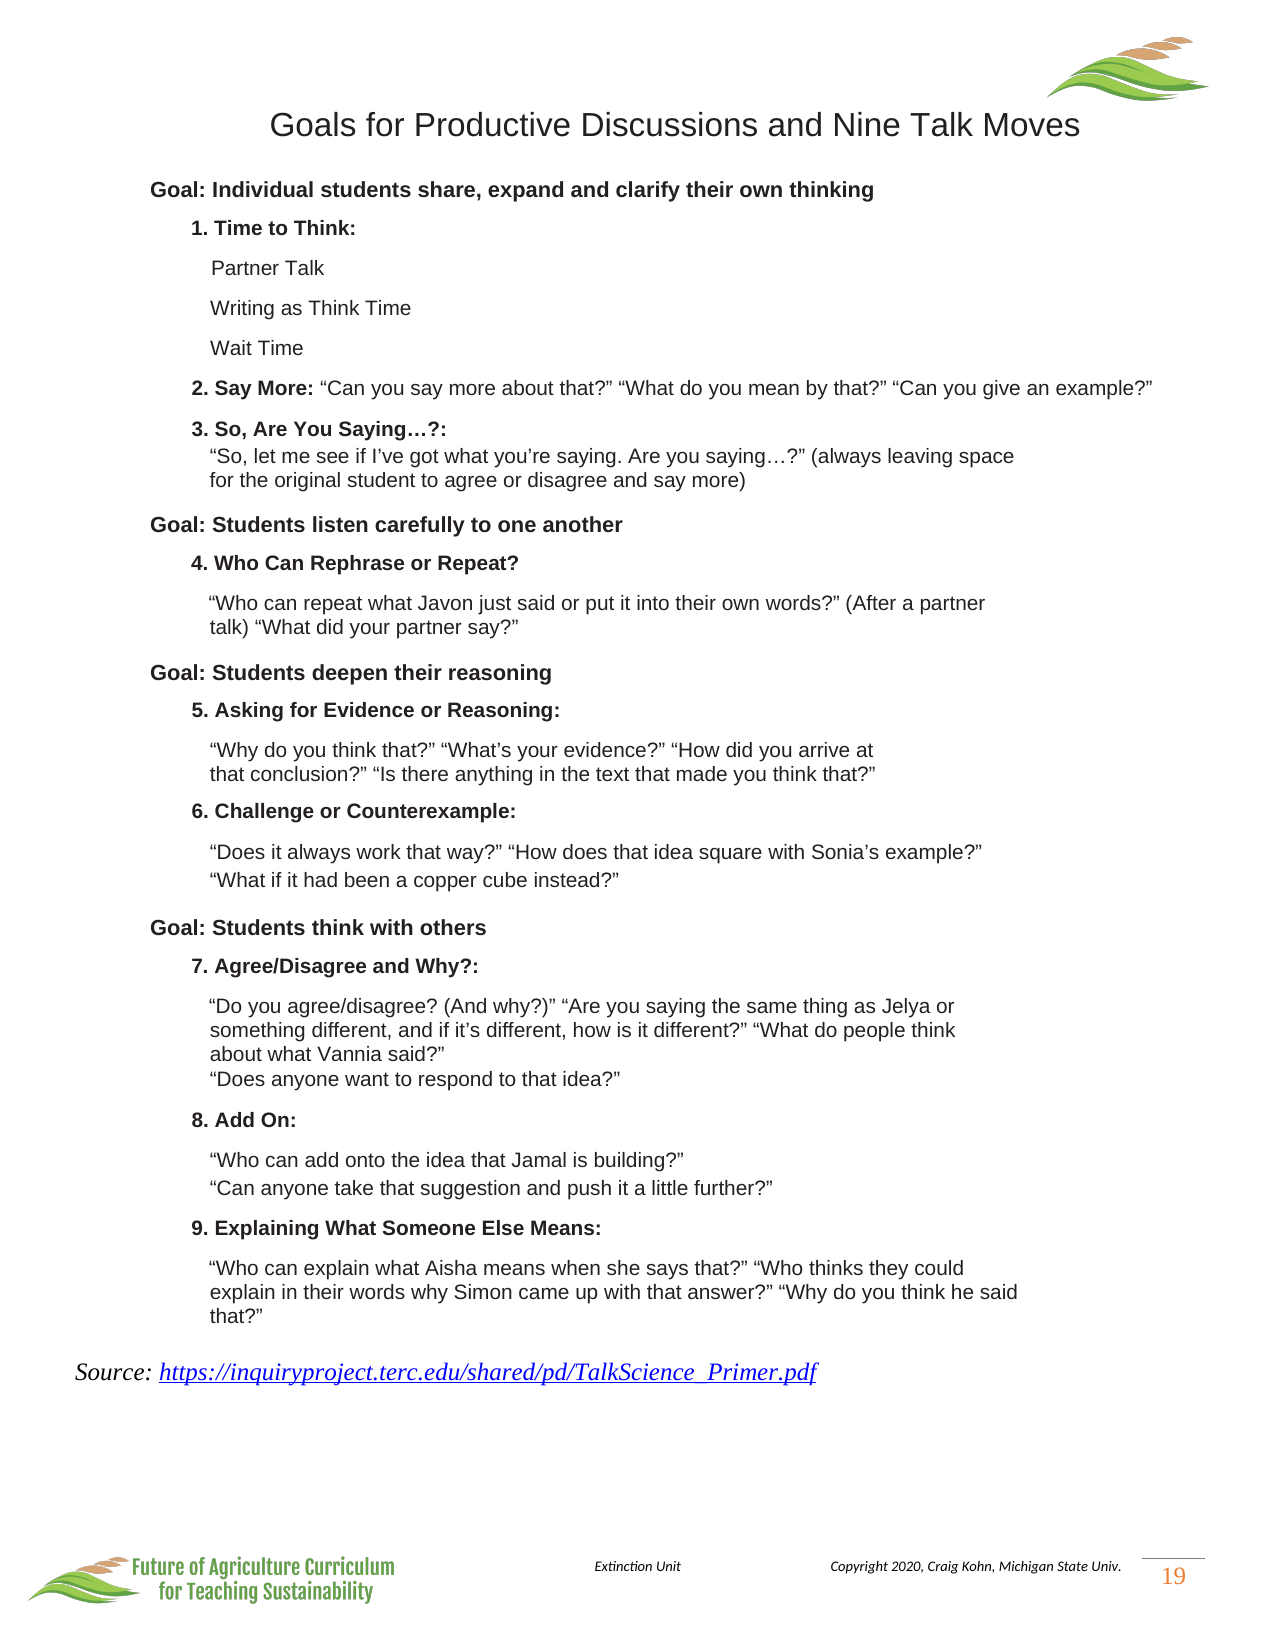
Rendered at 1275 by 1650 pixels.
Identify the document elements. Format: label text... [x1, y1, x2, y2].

text Goal: Students think with others [150, 915, 1200, 941]
text 3. So, Are You Saying…?: [191, 416, 1200, 440]
text 6. Challenge or Counterexample: [191, 799, 1200, 823]
text “So, let me see if I’ve got what you’re saying. Are you saying…?” (always leaving space for the original student to agree or disagree and say more) [209, 443, 1019, 491]
text 8. Add On: [191, 1107, 1200, 1131]
text “Who can add onto the idea that Jamal is building?” [209, 1148, 1200, 1172]
text 9. Explaining What Someone Else Means: [191, 1216, 1200, 1240]
text Source: https://inquiryproject.terc.edu/shared/pd/TalkScience_Primer.pdf [75, 1357, 1200, 1386]
text 7. Agree/Disagree and Why?: [191, 954, 1200, 978]
text Goal: Students listen carefully to one another [150, 512, 1200, 537]
text “Can anyone take that suggestion and push it a little further?” [209, 1176, 1200, 1200]
picture [27, 1534, 401, 1628]
text Goal: Individual students share, expand and clarify their own thinking [150, 177, 1200, 202]
text Partner Talk [211, 256, 1200, 279]
text 1. Time to Think: [191, 215, 1200, 239]
text “Does it always work that way?” “How does that idea square with Sonia’s example?” [209, 839, 1200, 863]
text 4. Who Can Rephrase or Repeat? [191, 551, 1200, 574]
text “Why do you think that?” “What’s your evidence?” “How did you arrive at that conclusion?” “Is there anything in the text that made you think that?” [209, 738, 887, 786]
text “Who can explain what Aisha means when she says that?” “Who thinks they could explain in their words why Simon came up with that answer?” “Why do you think he said that?” [209, 1256, 1020, 1328]
text Wait Time [210, 336, 1200, 360]
text Goal: Students deepen their reasoning [150, 659, 1200, 684]
text 2. Say More: “Can you say more about that?” “What do you mean by that?” “Can you give an example?” [191, 376, 1200, 400]
text 5. Asking for Evidence or Reasoning: [191, 698, 1200, 722]
text “Do you agree/disagree? (And why?)” “Are you saying the same thing as Jelya or something different, and if it’s different, how is it different?” “What do people think about what Vannia said?” [208, 994, 993, 1066]
text “What if it had been a copper cube instead?” [209, 868, 1200, 892]
text Writing as Think Time [210, 296, 1200, 320]
text “Does anyone want to respond to that idea?” [209, 1067, 1200, 1091]
picture [1043, 37, 1212, 104]
text “Who can repeat what Javon just said or put it into their own words?” (After a partner talk) “What did your partner say?” [208, 591, 1007, 639]
text Goals for Productive Discussions and Nine Talk Moves [150, 106, 1200, 144]
